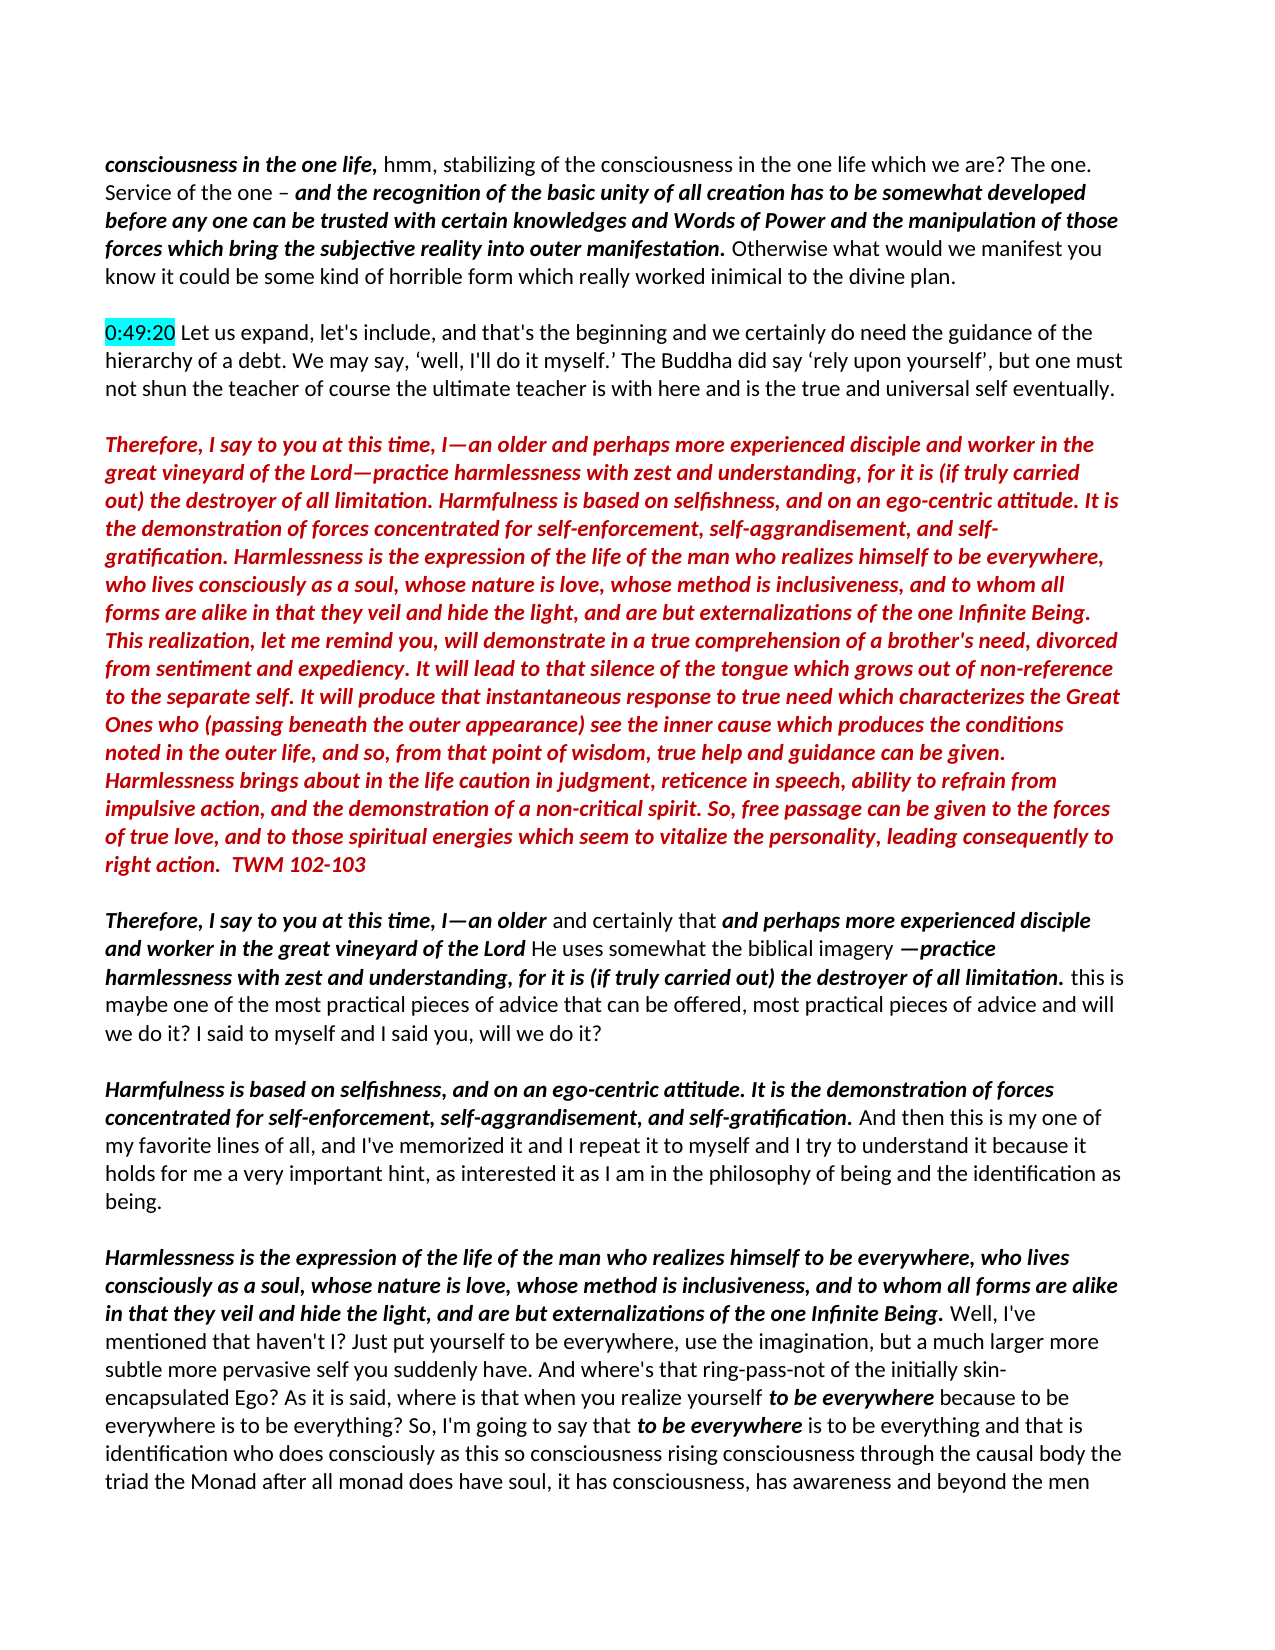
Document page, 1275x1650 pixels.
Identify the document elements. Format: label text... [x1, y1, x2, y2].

text 0:49:20 Let us expand, let's include, and that's the beginning and we certainly do need the guidance of the hierarchy of a debt. We may say, ‘well, I'll do it myself.’ The Buddha did say ‘rely upon yourself’, but one must not shun the teacher of course the ultimate teacher is with here and is the true and universal self eventually. [105, 318, 1125, 402]
text Therefore, I say to you at this time, I—an older and certainly that and perhaps more experienced disciple and worker in the great vineyard of the Lord He uses somewhat the biblical imagery —practice harmlessness with zest and understanding, for it is (if truly carried out) the destroyer of all limitation. this is maybe one of the most practical pieces of advice that can be offered, most practical pieces of advice and will we do it? I said to myself and I said you, will we do it? [105, 907, 1125, 1047]
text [105, 150, 1125, 290]
text Harmfulness is based on selfishness, and on an ego-centric attitude. It is the demonstration of forces concentrated for self-enforcement, self-aggrandisement, and self-gratification. And then this is my one of my favorite lines of all, and I've memorized it and I repeat it to myself and I try to understand it because it holds for me a very important hint, as interested it as I am in the philosophy of being and the identification as being. [105, 1075, 1125, 1215]
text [105, 1243, 1125, 1495]
text Therefore, I say to you at this time, I—an older and perhaps more experienced disciple and worker in the great vineyard of the Lord—practice harmlessness with zest and understanding, for it is (if truly carried out) the destroyer of all limitation. Harmfulness is based on selfishness, and on an ego-centric attitude. It is the demonstration of forces concentrated for self-enforcement, self-aggrandisement, and self-gratification. Harmlessness is the expression of the life of the man who realizes himself to be everywhere, who lives consciously as a soul, whose nature is love, whose method is inclusiveness, and to whom all forms are alike in that they veil and hide the light, and are but externalizations of the one Infinite Being. This realization, let me remind you, will demonstrate in a true comprehension of a brother's need, divorced from sentiment and expediency. It will lead to that silence of the tongue which grows out of non-reference to the separate self. It will produce that instantaneous response to true need which characterizes the Great Ones who (passing beneath the outer appearance) see the inner cause which produces the conditions noted in the outer life, and so, from that point of wisdom, true help and guidance can be given. Harmlessness brings about in the life caution in judgment, reticence in speech, ability to refrain from impulsive action, and the demonstration of a non-critical spirit. So, free passage can be given to the forces of true love, and to those spiritual energies which seem to vitalize the personality, leading consequently to right action. TWM 102-103 [105, 430, 1125, 878]
